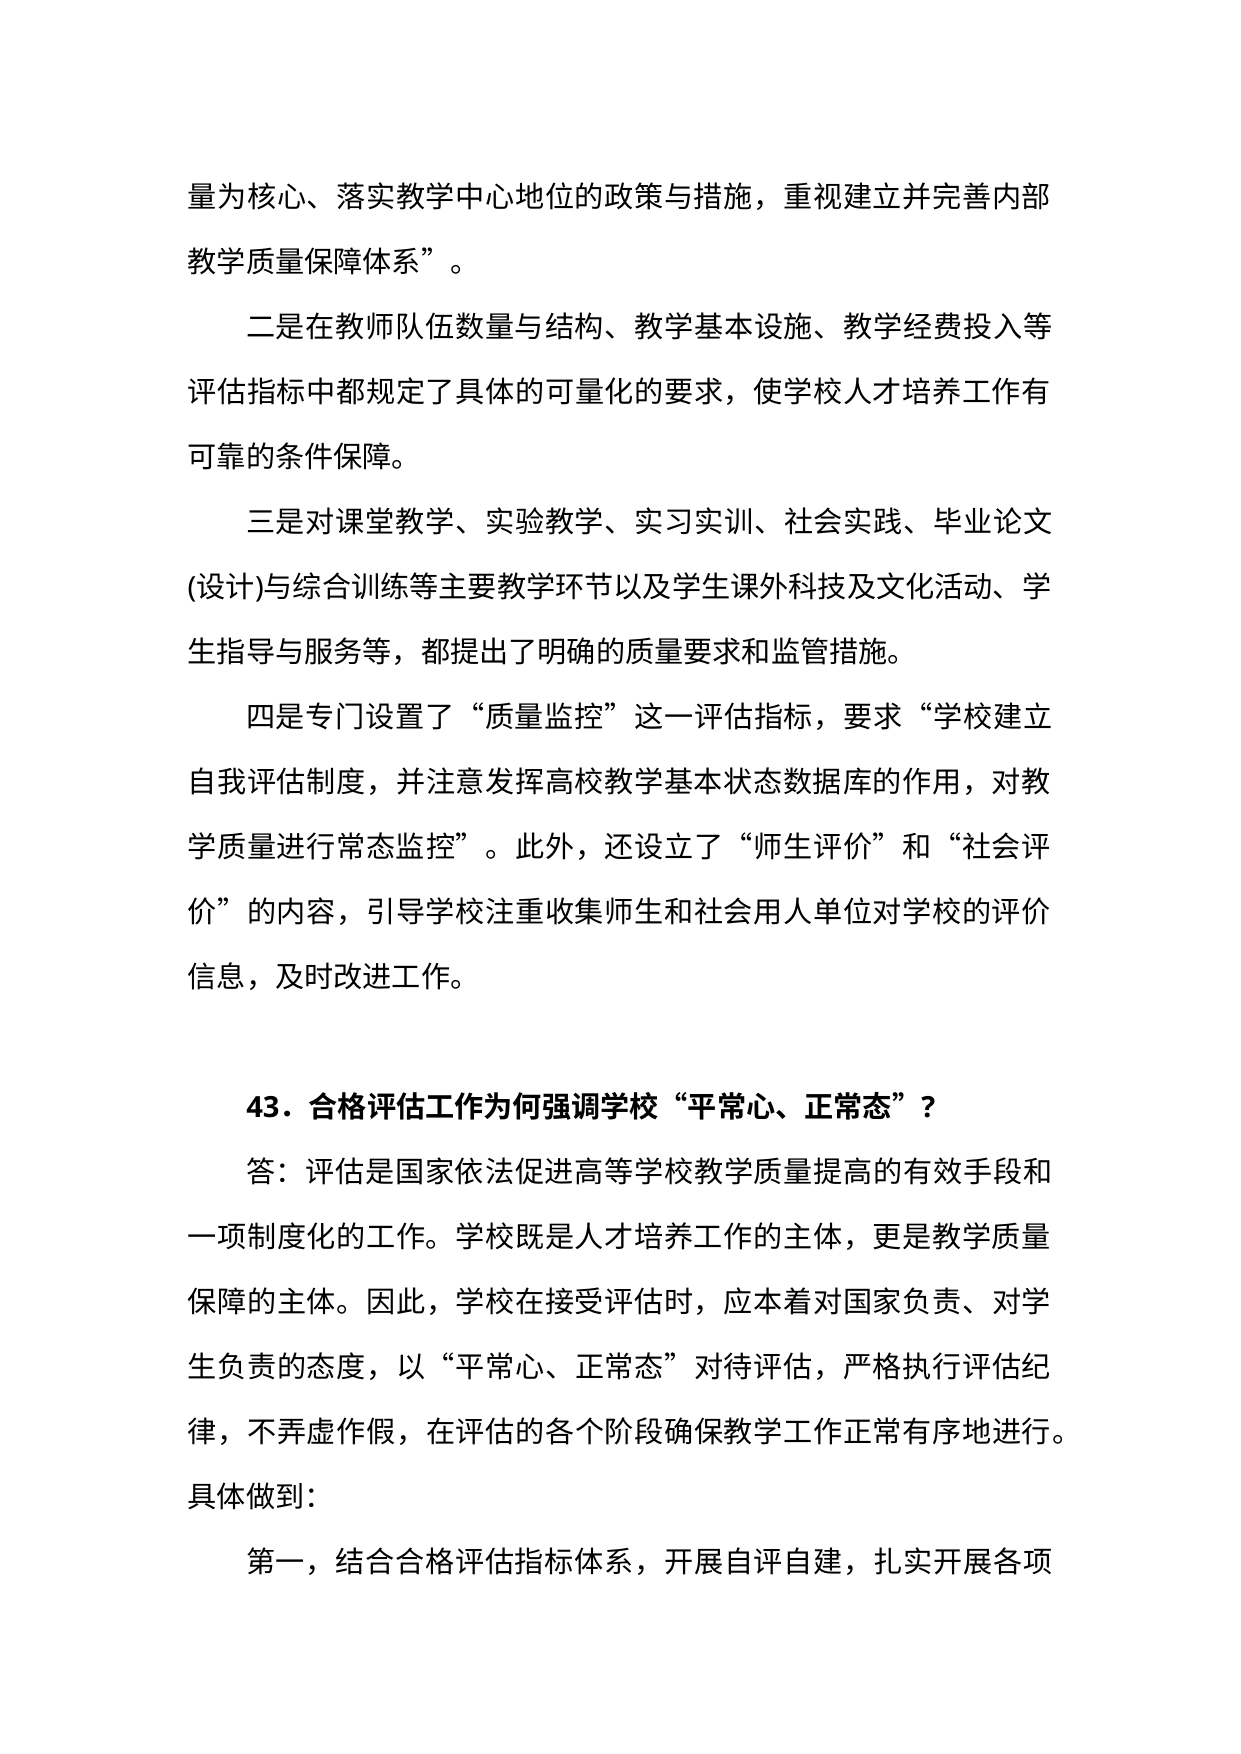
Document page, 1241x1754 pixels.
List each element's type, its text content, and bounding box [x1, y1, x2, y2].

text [187, 1527, 1053, 1592]
text 43．合格评估工作为何强调学校“平常心、正常态”? [187, 1072, 1053, 1137]
text 四是专门设置了“质量监控”这一评估指标，要求“学校建立自我评估制度，并注意发挥高校教学基本状态数据库的作用，对教学质量进行常态监控”。此外，还设立了“师生评价”和“社会评价”的内容，引导学校注重收集师生和社会用人单位对学校的评价信息，及时改进工作。 [187, 682, 1053, 1007]
text 二是在教师队伍数量与结构、教学基本设施、教学经费投入等评估指标中都规定了具体的可量化的要求，使学校人才培养工作有可靠的条件保障。 [187, 292, 1053, 487]
text 三是对课堂教学、实验教学、实习实训、社会实践、毕业论文(设计)与综合训练等主要教学环节以及学生课外科技及文化活动、学生指导与服务等，都提出了明确的质量要求和监管措施。 [187, 487, 1053, 682]
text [187, 162, 1053, 292]
text 答：评估是国家依法促进高等学校教学质量提高的有效手段和一项制度化的工作。学校既是人才培养工作的主体，更是教学质量保障的主体。因此，学校在接受评估时，应本着对国家负责、对学生负责的态度，以“平常心、正常态”对待评估，严格执行评估纪律，不弄虚作假，在评估的各个阶段确保教学工作正常有序地进行。具体做到： [187, 1137, 1053, 1527]
